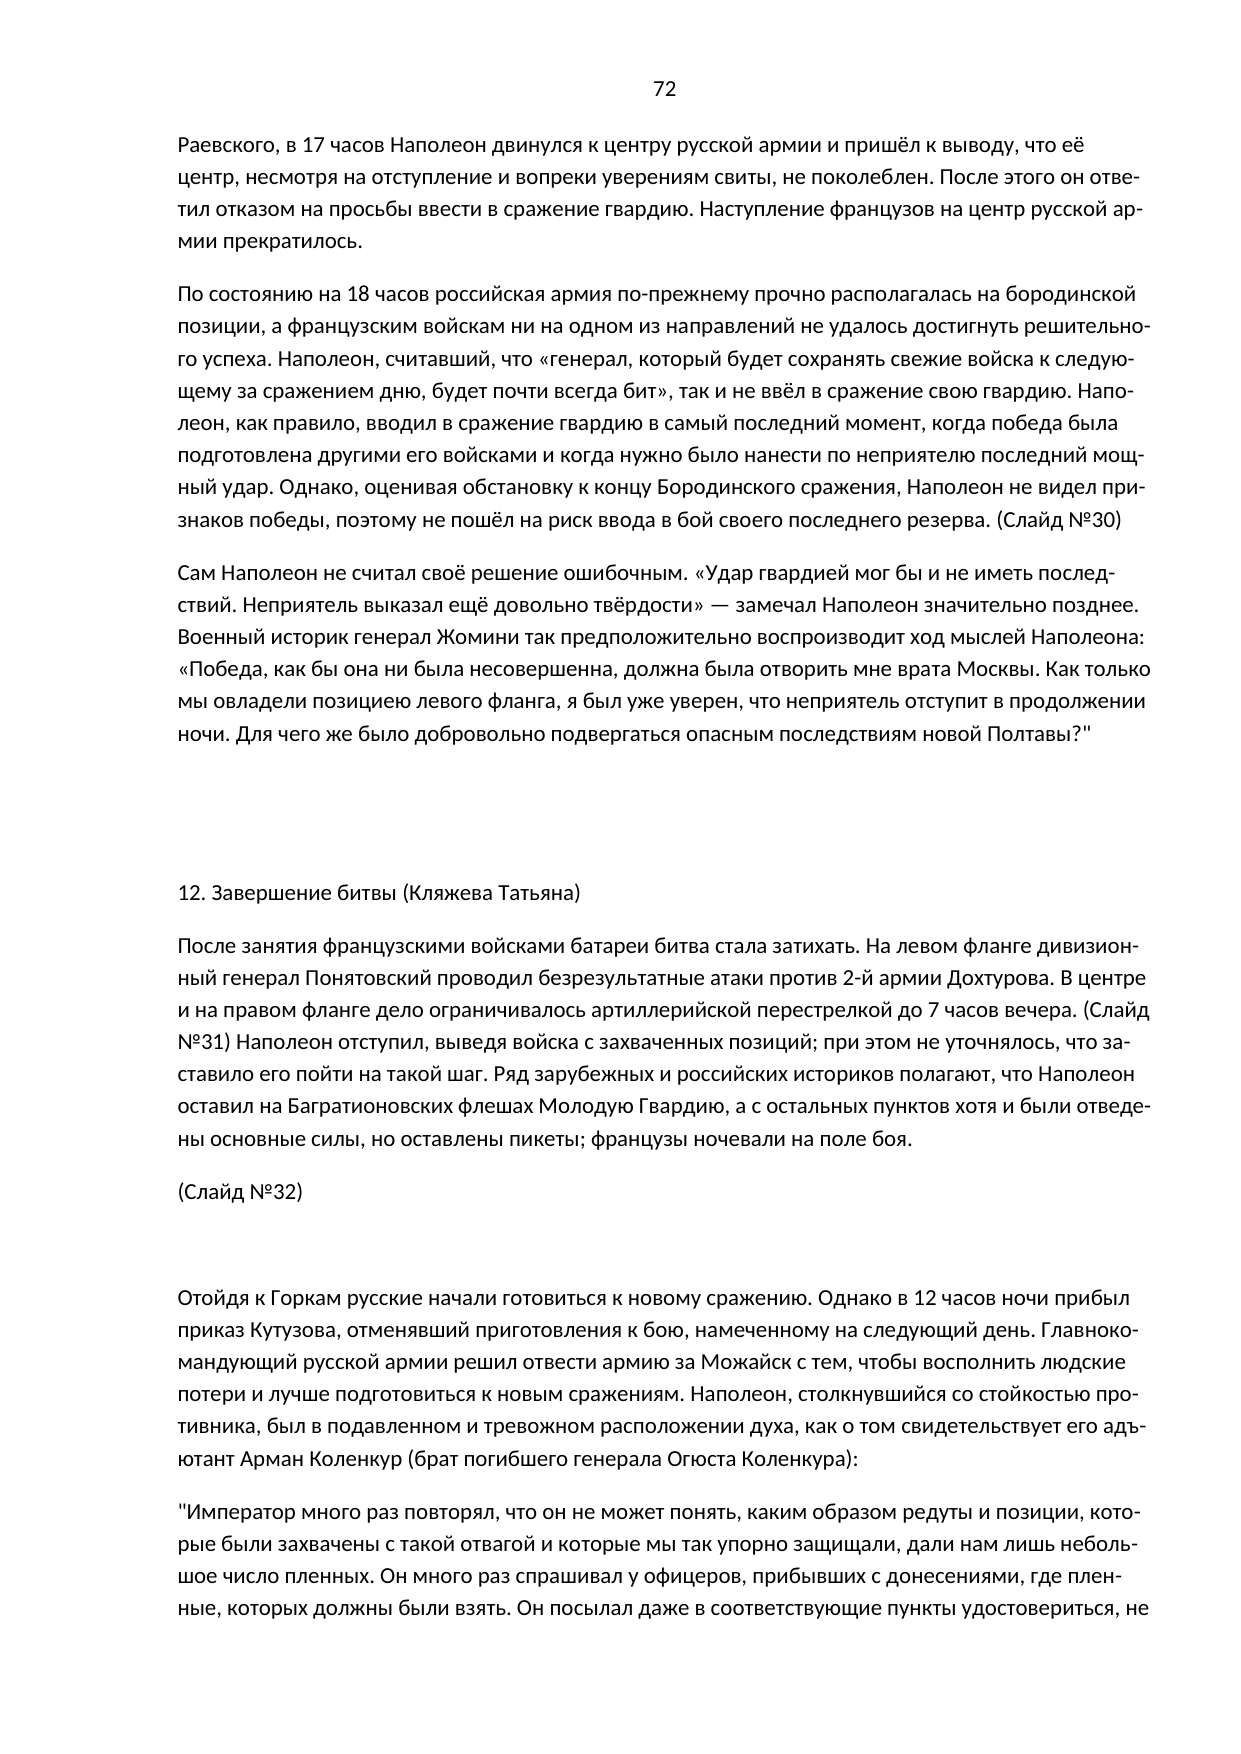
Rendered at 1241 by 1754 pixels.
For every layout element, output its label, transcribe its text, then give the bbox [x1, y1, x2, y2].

text По со­сто­я­нию на 18 ча­сов рос­сий­ская ар­мия по-преж­не­му проч­но рас­по­ла­га­лась на бо­ро­дин­ской по­зи­ции, а фран­цуз­ским вой­скам ни на од­ном из на­прав­ле­ний не уда­лось до­стиг­нуть ре­ши­тель­но­го успе­ха. На­по­ле­он, счи­тав­ший, что «ге­не­рал, ко­то­рый бу­дет со­хра­нять све­жие вой­ска к сле­ду­ю­ще­му за сра­же­ни­ем дню, бу­дет по­чти все­гда бит», так и не ввёл в сра­же­ние свою гвар­дию. На­по­ле­он, как пра­ви­ло, вво­дил в сра­же­ние гвар­дию в са­мый по­след­ний мо­мент, ко­гда по­бе­да бы­ла под­го­тов­ле­на дру­ги­ми его вой­ска­ми и ко­гда нуж­но бы­ло на­не­сти по непри­я­те­лю по­след­ний мощ­ный удар. Од­на­ко, оце­ни­вая об­ста­нов­ку к кон­цу Бо­ро­дин­ско­го сра­же­ния, На­по­ле­он не ви­дел при­зна­ков по­бе­ды, по­это­му не по­шёл на риск вво­да в бой сво­е­го по­след­не­го ре­зер­ва. (Слайд №30) [177, 279, 1152, 533]
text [177, 130, 1152, 254]
text 12. За­вер­ше­ние бит­вы (Кляжева Татьяна) [177, 878, 1152, 906]
text По­сле за­ня­тия фран­цуз­ски­ми вой­ска­ми ба­та­реи бит­ва ста­ла за­ти­хать. На ле­вом флан­ге ди­ви­зи­он­ный ге­не­рал По­ня­тов­ский про­во­дил без­ре­зуль­тат­ные ата­ки про­тив 2-й ар­мии Дох­ту­ро­ва. В цен­тре и на пра­вом флан­ге де­ло огра­ни­чи­ва­лось ар­тил­ле­рий­ской пе­ре­стрел­кой до 7 ча­сов ве­че­ра. (Слайд №31) На­по­ле­он от­сту­пил, вы­ве­дя вой­ска с за­хва­чен­ных по­зи­ций; при этом не уточ­ня­лось, что за­ста­ви­ло его пой­ти на та­кой шаг. Ряд за­ру­беж­ных и рос­сий­ских ис­то­ри­ков по­ла­га­ют, что На­по­ле­он оста­вил на Баг­ра­ти­о­нов­ских фле­шах Мо­ло­дую Гвар­дию, а с осталь­ных пунк­тов хо­тя и бы­ли от­ве­де­ны ос­нов­ные си­лы, но остав­ле­ны пи­ке­ты; фран­цу­зы но­че­ва­ли на по­ле боя. [177, 931, 1152, 1152]
text Сам На­по­ле­он не счи­тал своё ре­ше­ние оши­боч­ным. «Удар гвар­ди­ей мог бы и не иметь по­след­ствий. Непри­я­тель вы­ка­зал ещё до­воль­но твёр­до­сти» — за­ме­чал На­по­ле­он зна­чи­тель­но позд­нее. Во­ен­ный ис­то­рик ге­не­рал Жо­ми­ни так пред­по­ло­жи­тель­но вос­про­из­во­дит ход мыс­лей На­по­лео­на: «По­бе­да, как бы она ни бы­ла несо­вер­шен­на, долж­на бы­ла от­во­рить мне вра­та Моск­вы. Как толь­ко мы овла­де­ли по­зи­ци­ею ле­во­го флан­га, я был уже уве­рен, что непри­я­тель от­сту­пит в про­дол­же­нии но­чи. Для че­го же бы­ло доб­ро­воль­но под­вер­гать­ся опас­ным по­след­стви­ям но­вой Пол­та­вы?" [177, 558, 1152, 747]
text Отой­дя к Гор­кам рус­ские на­ча­ли го­то­вить­ся к но­во­му сра­же­нию. Од­на­ко в 12 ча­сов но­чи при­был при­каз Ку­ту­зо­ва, от­ме­няв­ший при­го­тов­ле­ния к бою, на­ме­чен­но­му на сле­ду­ю­щий день. Глав­но­ко­ман­ду­ю­щий рус­ской ар­мии ре­шил от­ве­сти ар­мию за Мо­жайск с тем, чтобы вос­пол­нить люд­ские по­те­ри и луч­ше под­го­то­вить­ся к но­вым сра­же­ни­ям. На­по­ле­он, столк­нув­ший­ся со стой­ко­стью про­тив­ни­ка, был в по­дав­лен­ном и тре­вож­ном рас­по­ло­же­нии ду­ха, как о том сви­де­тель­ству­ет его адъ­ютант Ар­ман Ко­лен­кур (брат по­гиб­ше­го ге­не­ра­ла Огю­ста Ко­лен­ку­ра): [177, 1283, 1152, 1472]
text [177, 1497, 1152, 1621]
text (Слайд №32) [177, 1177, 1152, 1205]
